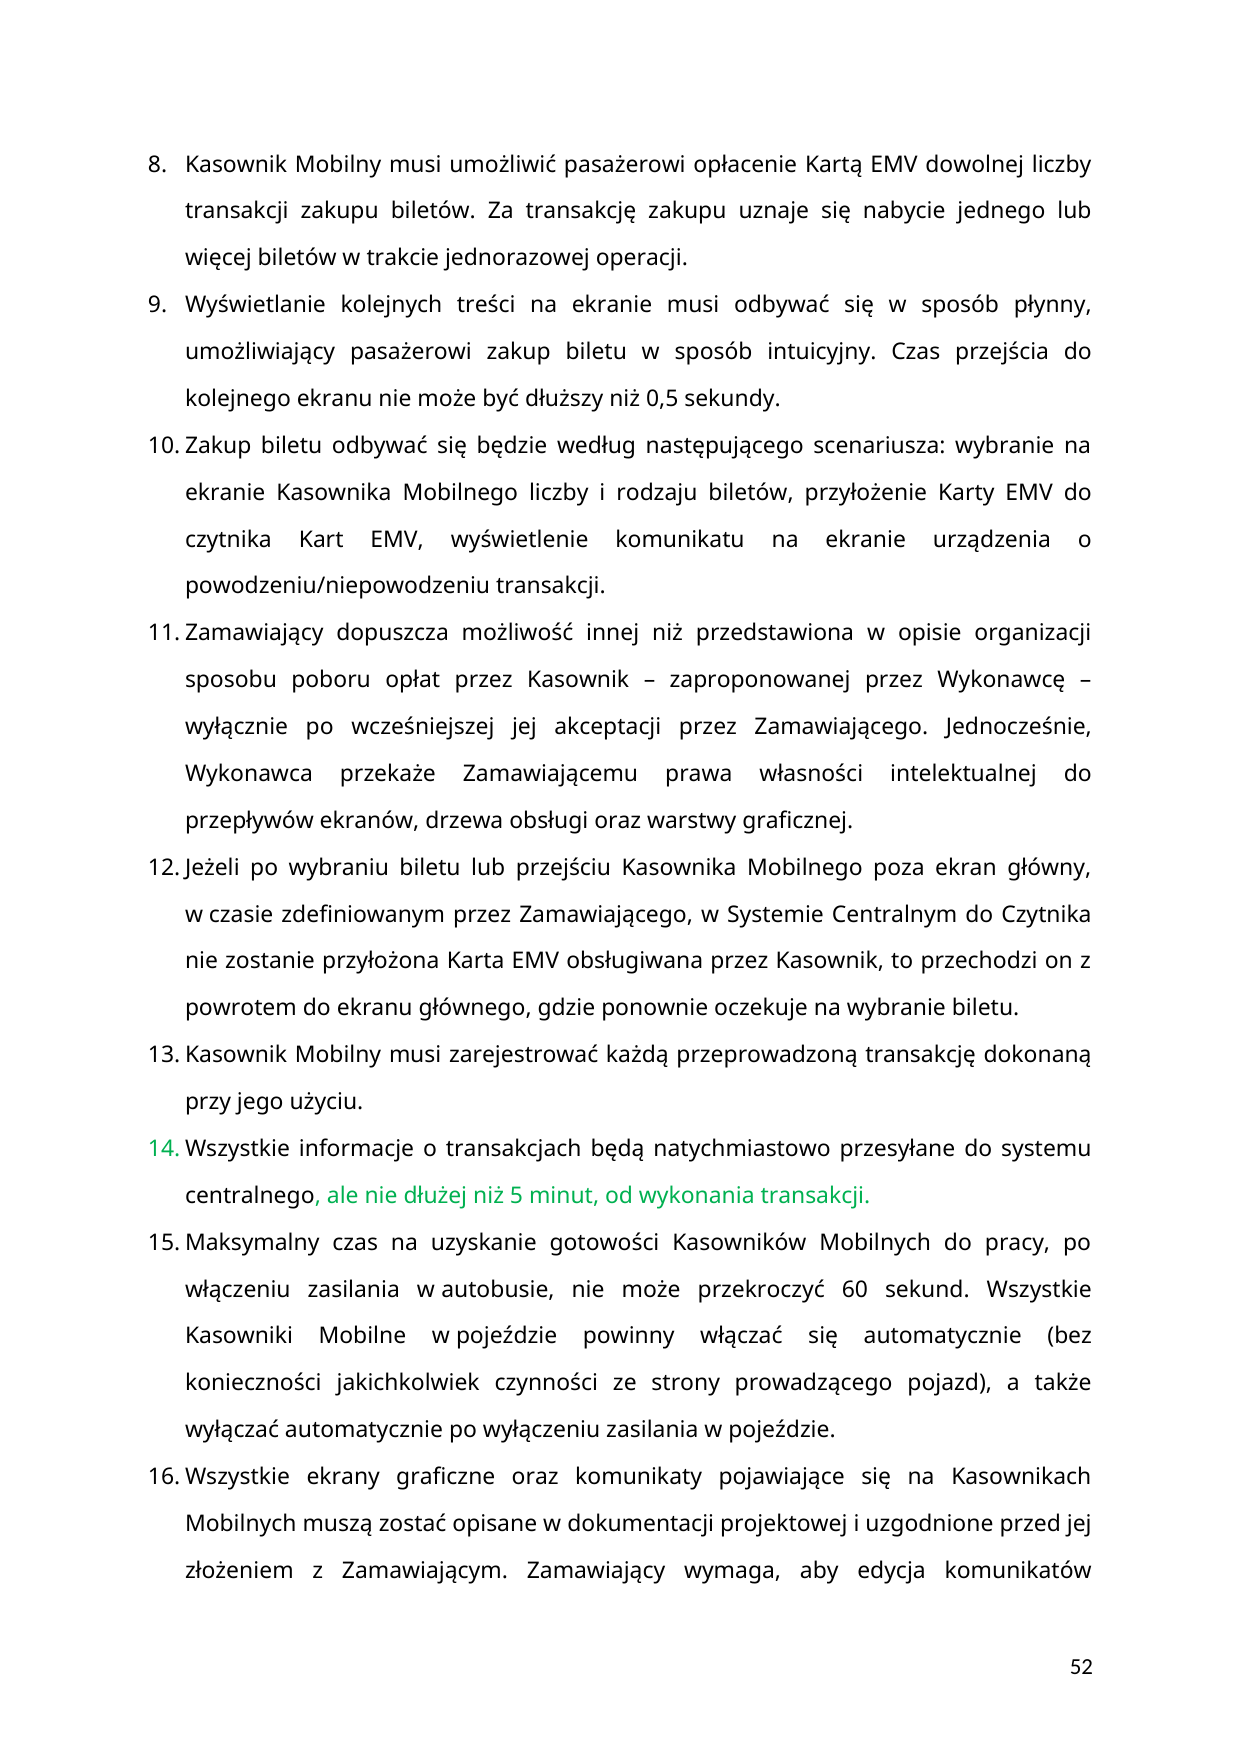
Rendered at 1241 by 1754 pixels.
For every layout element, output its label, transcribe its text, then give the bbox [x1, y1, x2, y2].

list Maksymalny czas na uzyskanie gotowości Kasowników Mobilnych do pracy, po włączeniu zasilania w autobusie, nie może przekroczyć 60 sekund. Wszystkie Kasowniki Mobilne w pojeździe powinny włączać się automatycznie (bez konieczności jakichkolwiek czynności ze strony prowadzącego pojazd), a także wyłączać automatycznie po wyłączeniu zasilania w pojeździe. [148, 1226, 1093, 1444]
list Wszystkie informacje o transakcjach będą natychmiastowo przesyłane do systemu centralnego, ale nie dłużej niż 5 minut, od wykonania transakcji. [148, 1132, 1093, 1210]
list Zamawiający dopuszcza możliwość innej niż przedstawiona w opisie organizacji sposobu poboru opłat przez Kasownik – zaproponowanej przez Wykonawcę – wyłącznie po wcześniejszej jej akceptacji przez Zamawiającego. Jednocześnie, Wykonawca przekaże Zamawiającemu prawa własności intelektualnej do przepływów ekranów, drzewa obsługi oraz warstwy graficznej. [148, 616, 1093, 835]
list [148, 1460, 1093, 1585]
list Wyświetlanie kolejnych treści na ekranie musi odbywać się w sposób płynny, umożliwiający pasażerowi zakup biletu w sposób intuicyjny. Czas przejścia do kolejnego ekranu nie może być dłuższy niż 0,5 sekundy. [148, 288, 1093, 413]
list Jeżeli po wybraniu biletu lub przejściu Kasownika Mobilnego poza ekran główny, w czasie zdefiniowanym przez Zamawiającego, w Systemie Centralnym do Czytnika nie zostanie przyłożona Karta EMV obsługiwana przez Kasownik, to przechodzi on z powrotem do ekranu głównego, gdzie ponownie oczekuje na wybranie biletu. [148, 851, 1093, 1023]
list Zakup biletu odbywać się będzie według następującego scenariusza: wybranie na ekranie Kasownika Mobilnego liczby i rodzaju biletów, przyłożenie Karty EMV do czytnika Kart EMV, wyświetlenie komunikatu na ekranie urządzenia o powodzeniu/niepowodzeniu transakcji. [148, 429, 1093, 601]
list Kasownik Mobilny musi umożliwić pasażerowi opłacenie Kartą EMV dowolnej liczby transakcji zakupu biletów. Za transakcję zakupu uznaje się nabycie jednego lub więcej biletów w trakcie jednorazowej operacji. [148, 148, 1093, 273]
list Kasownik Mobilny musi zarejestrować każdą przeprowadzoną transakcję dokonaną przy jego użyciu. [148, 1038, 1093, 1116]
